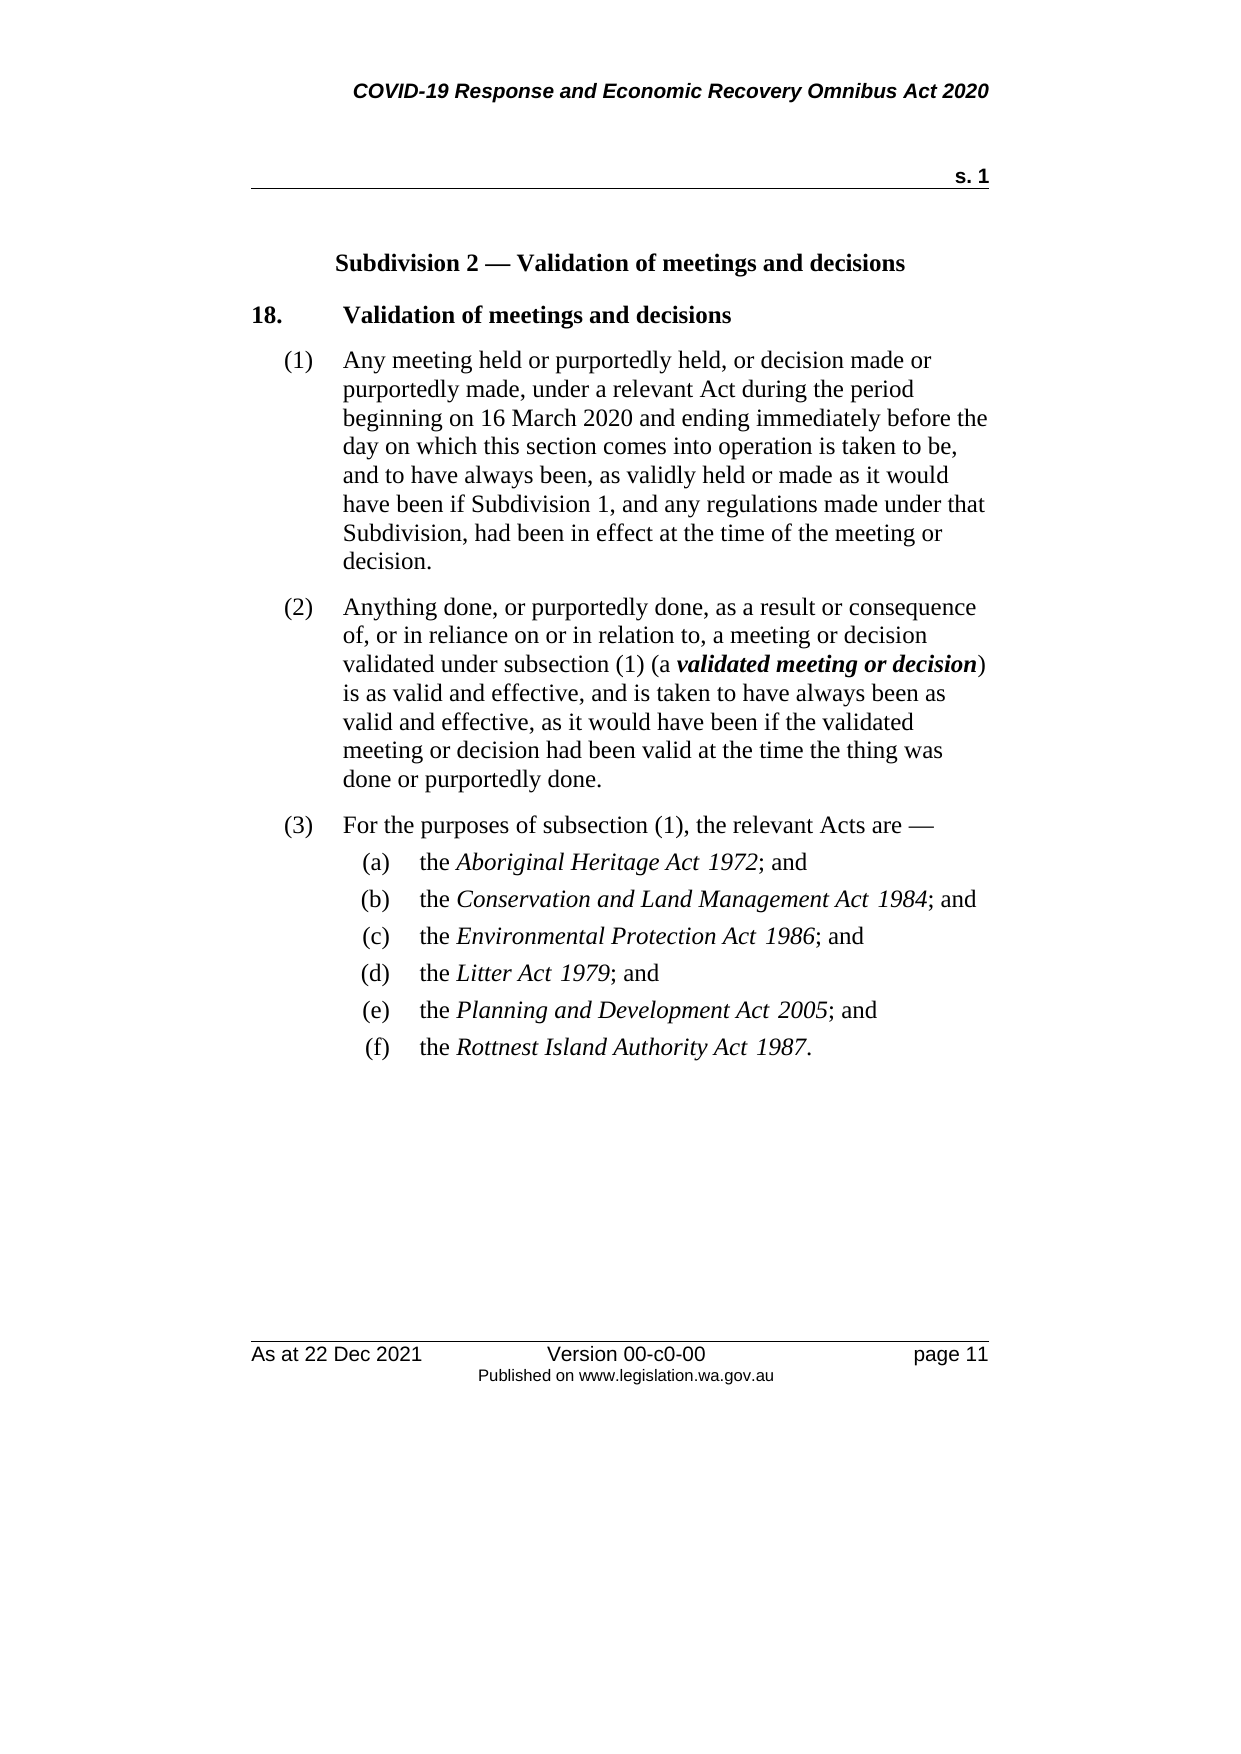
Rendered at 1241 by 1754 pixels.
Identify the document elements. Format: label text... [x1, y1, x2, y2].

text (d) the Litter Act 1979; and [251, 958, 989, 987]
text (a) the Aboriginal Heritage Act 1972; and [251, 847, 989, 876]
subtitle 18. Validation of meetings and decisions [251, 300, 989, 328]
text (3) For the purposes of subsection (1), the relevant Acts are — [251, 810, 989, 838]
text (e) the Planning and Development Act 2005; and [251, 995, 989, 1024]
text (c) the Environmental Protection Act 1986; and [251, 921, 989, 950]
text (b) the Conservation and Land Management Act 1984; and [251, 884, 989, 913]
text (f) the Rottnest Island Authority Act 1987. [251, 1032, 989, 1061]
subtitle Subdivision 2 — Validation of meetings and decisions [251, 248, 989, 277]
text (1) Any meeting held or purportedly held, or decision made or purportedly made, under a relevant Act during the period beginning on 16 March 2020 and ending immediately before the day on which this section comes into operation is taken to be, and to have always been, as validly held or made as it would have been if Subdivision 1, and any regulations made under that Subdivision, had been in effect at the time of the meeting or decision. [251, 345, 989, 575]
text (2) Anything done, or purportedly done, as a result or consequence of, or in reliance on or in relation to, a meeting or decision validated under subsection (1) (a validated meeting or decision) is as valid and effective, and is taken to have always been as valid and effective, as it would have been if the validated meeting or decision had been valid at the time the thing was done or purportedly done. [251, 592, 989, 793]
